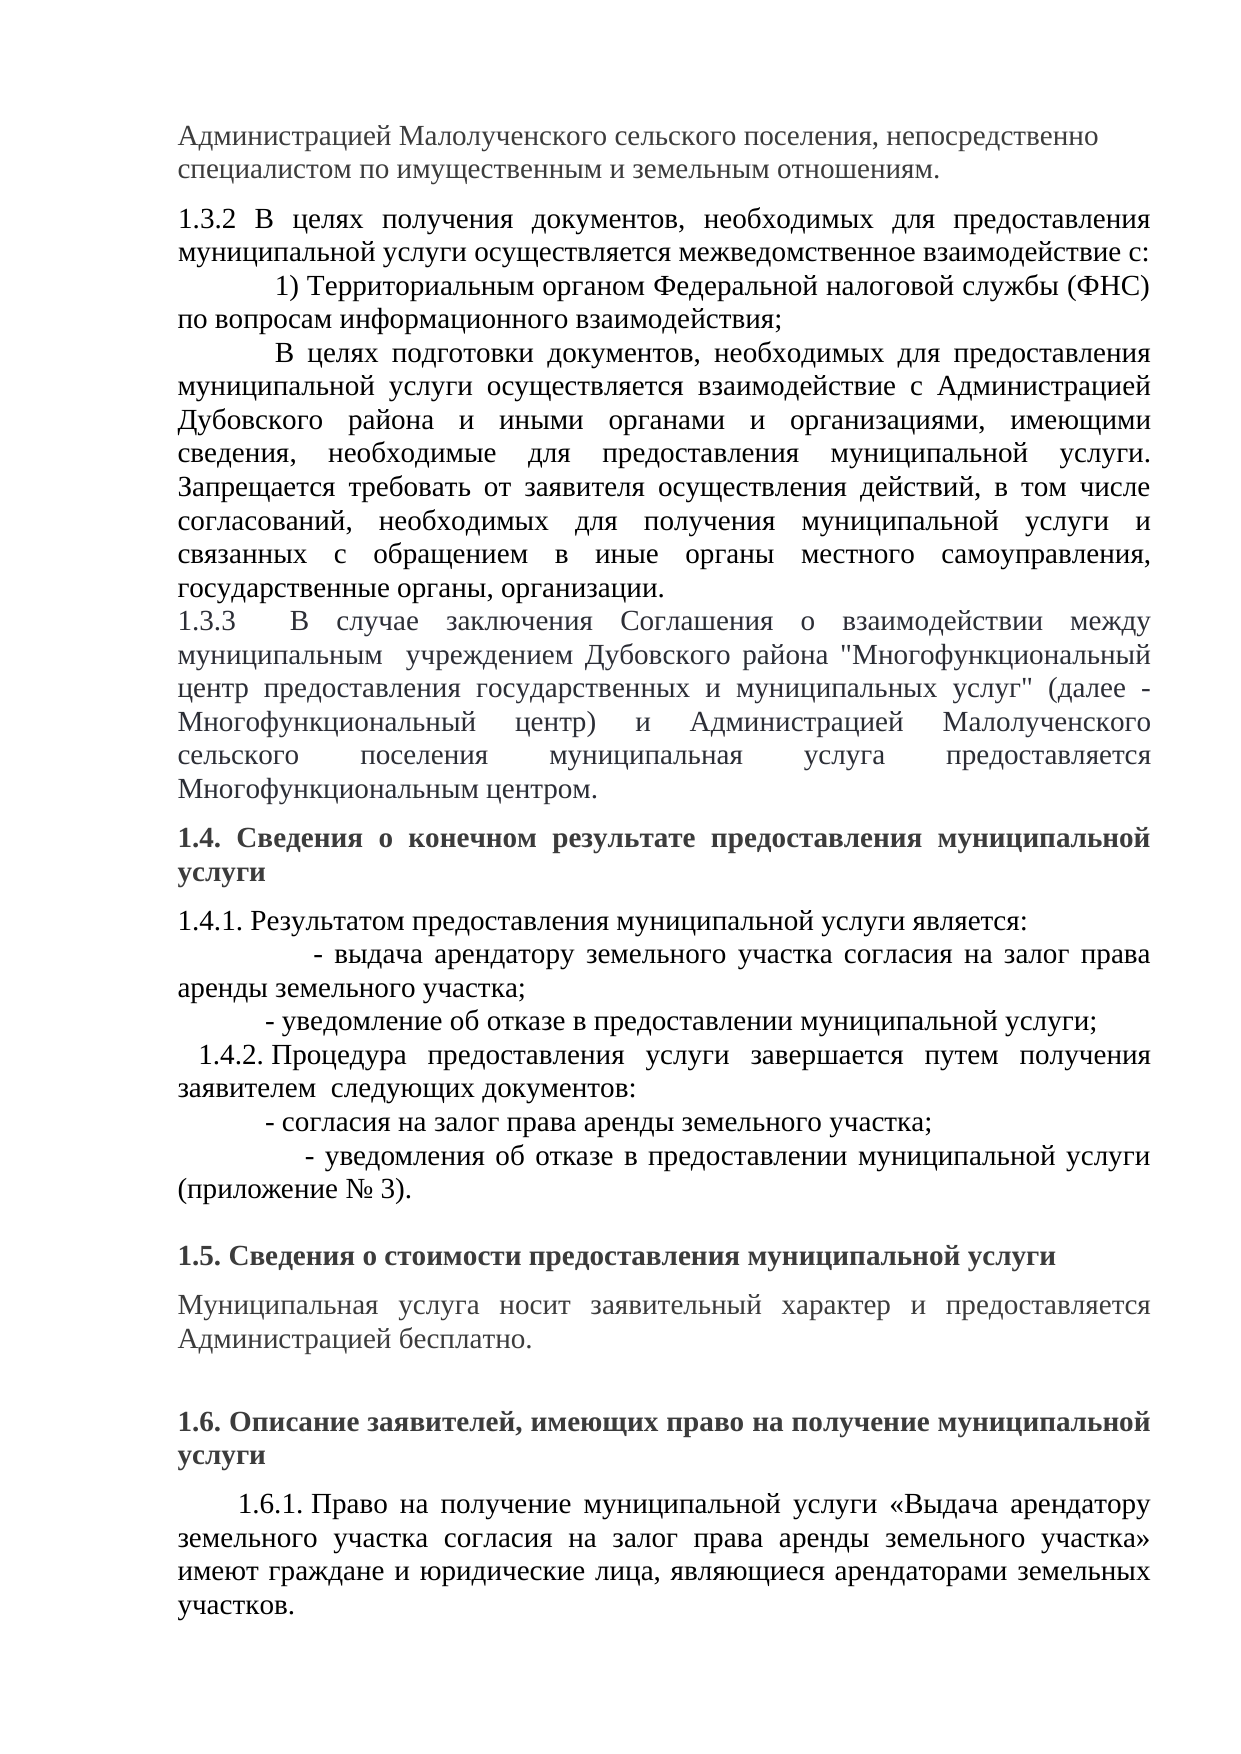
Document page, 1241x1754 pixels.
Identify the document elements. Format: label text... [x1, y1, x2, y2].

text 1.4.1. Результатом предоставления муниципальной услуги является: [177, 903, 1152, 936]
text 1.3.3 В случае заключения Соглашения о взаимодействии между муниципальным учреждением Дубовского района "Многофункциональный центр предоставления государственных и муниципальных услуг" (далее - Многофункциональный центр) и Администрацией Малолученского сельского поселения муниципальная услуга предоставляется Многофункциональным центром. [177, 603, 1152, 804]
text В целях подготовки документов, необходимых для предоставления муниципальной услуги осуществляется взаимодействие с Администрацией Дубовского района и иными органами и организациями, имеющими сведения, необходимые для предоставления муниципальной услуги. Запрещается требовать от заявителя осуществления действий, в том числе согласований, необходимых для получения муниципальной услуги и связанных с обращением в иные органы местного самоуправления, государственные органы, организации. [177, 335, 1152, 603]
text - согласия на залог права аренды земельного участка; [177, 1104, 1152, 1138]
text 1.6.1. Право на получение муниципальной услуги «Выдача арендатору земельного участка согласия на залог права аренды земельного участка» имеют граждане и юридические лица, являющиеся арендаторами земельных участков. [177, 1486, 1152, 1621]
text Муниципальная услуга носит заявительный характер и предоставляется Администрацией бесплатно. [177, 1287, 1152, 1354]
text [177, 118, 1152, 185]
text - уведомления об отказе в предоставлении муниципальной услуги (приложение № 3). [177, 1138, 1152, 1205]
text 1.3.2 В целях получения документов, необходимых для предоставления муниципальной услуги осуществляется межведомственное взаимодействие с: [178, 201, 1152, 268]
text - выдача арендатору земельного участка согласия на залог права аренды земельного участка; [177, 936, 1152, 1003]
text - уведомление об отказе в предоставлении муниципальной услуги; [177, 1003, 1152, 1037]
text 1.6. Описание заявителей, имеющих право на получение муниципальной услуги [177, 1370, 1152, 1471]
text 1.4. Сведения о конечном результате предоставления муниципальной услуги [177, 820, 1152, 887]
text 1) Территориальным органом Федеральной налоговой службы (ФНС) по вопросам информационного взаимодействия; [177, 268, 1152, 335]
text 1.4.2. Процедура предоставления услуги завершается путем получения заявителем следующих документов: [177, 1037, 1152, 1104]
text 1.5. Сведения о стоимости предоставления муниципальной услуги [177, 1205, 1152, 1272]
